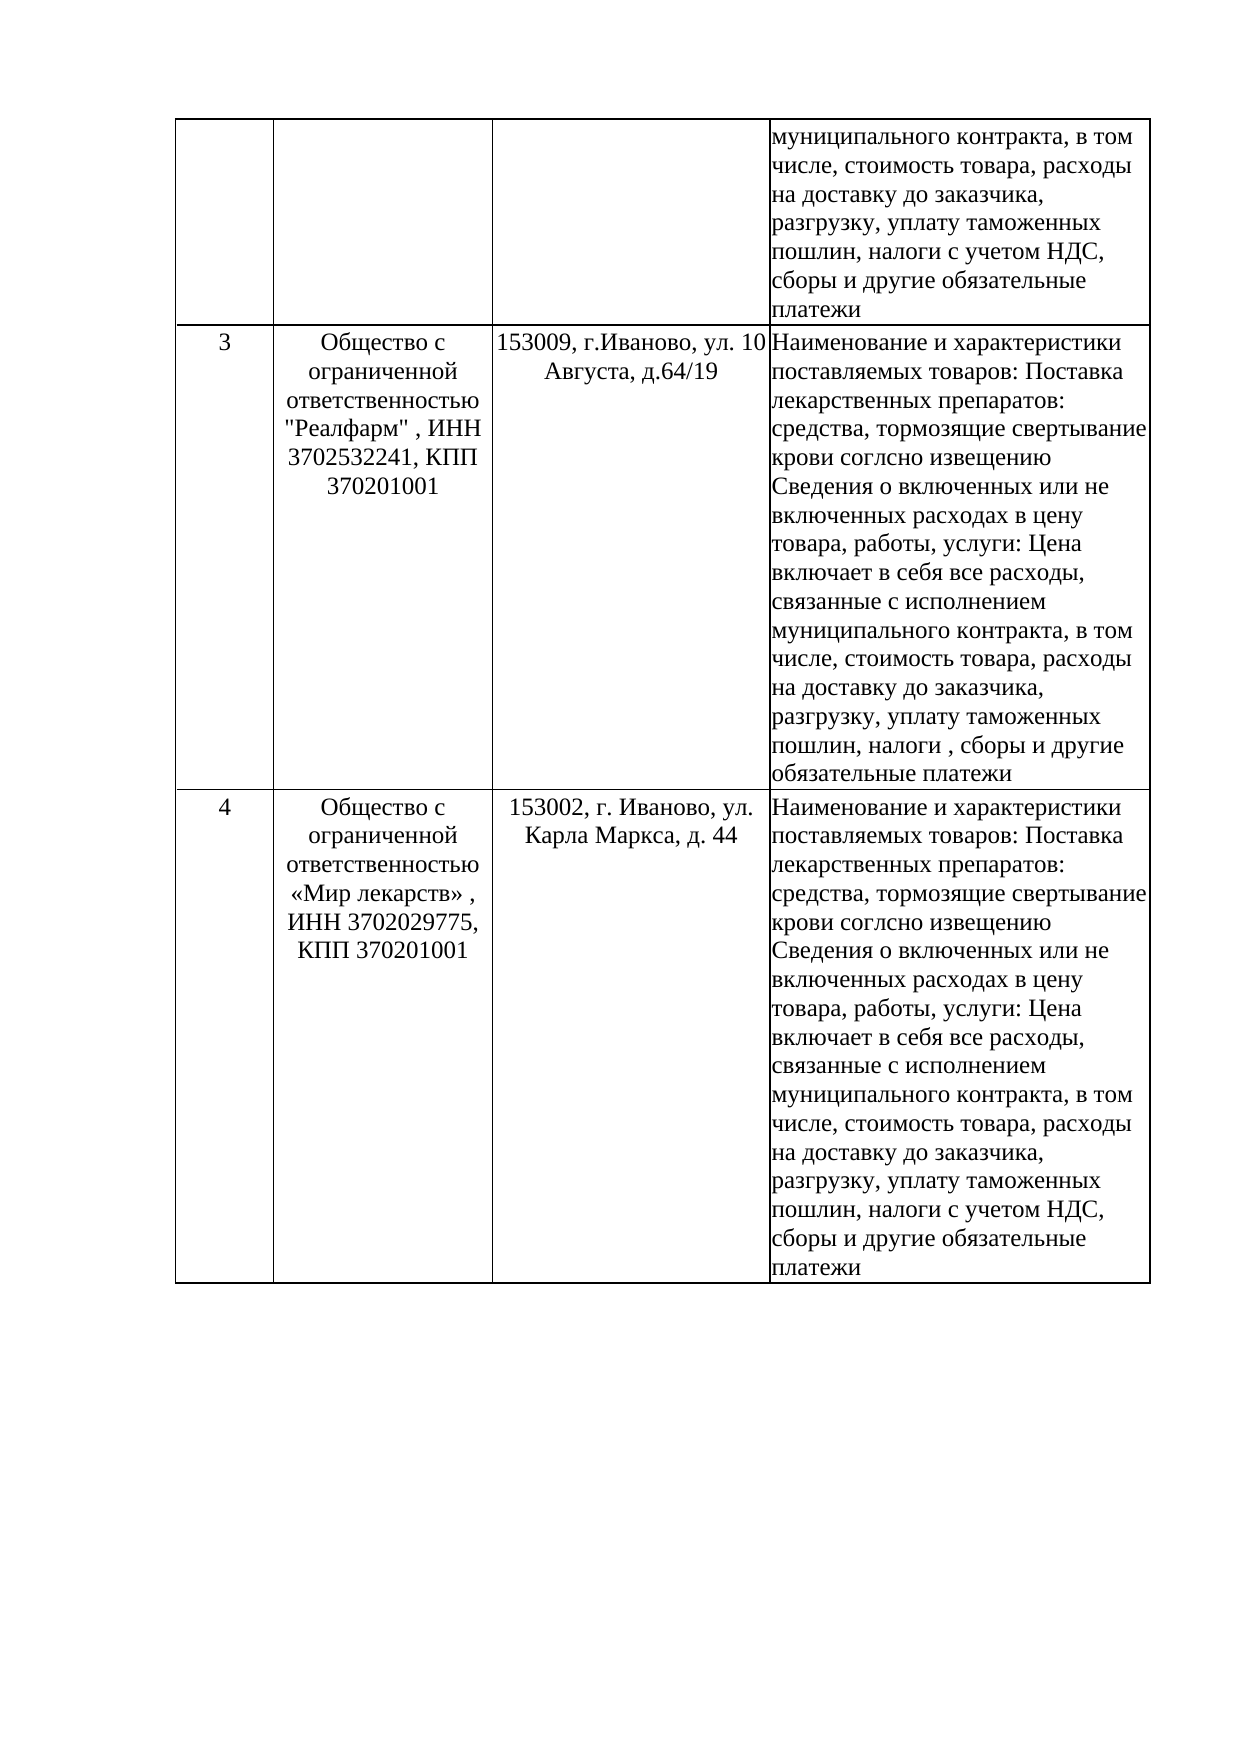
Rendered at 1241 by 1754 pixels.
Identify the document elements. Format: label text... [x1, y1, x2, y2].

table_cell 3 [176, 325, 273, 789]
table_cell Наименование и характеристики поставляемых товаров: Поставка лекарственных препаратов: средства, тормозящие свертывание крови соглсно извещению Сведения о включенных или не включенных расходах в цену товара, работы, услуги: Цена включает в себя все расходы, связанные с исполнением муниципального контракта, в том числе, стоимость товара, расходы на доставку до заказчика, разгрузку, уплату таможенных пошлин, налоги , сборы и другие обязательные платежи [771, 326, 1149, 789]
table_cell 2 [176, 120, 273, 324]
table_cell 153002, г. Иваново, ул. Карла Маркса, д. 44 [493, 790, 769, 1282]
table_cell 153009, г.Иваново, ул. 10 Августа, д.64/19 [493, 326, 769, 789]
table_cell Наименование и характеристики поставляемых товаров: Поставка лекарственных препаратов: средства, тормозящие свертывание крови соглсно извещению Сведения о включенных или не включенных расходах в цену товара, работы, услуги: Цена включает в себя все расходы, связанные с исполнением муниципального контракта, в том числе, стоимость товара, расходы на доставку до заказчика, разгрузку, уплату таможенных пошлин, налоги с учетом НДС, сборы и другие обязательные платежи [771, 790, 1149, 1282]
table_cell Общество с ограниченной ответственностью «Мир лекарств» , ИНН 3702029775, КПП 370201001 [274, 790, 492, 1282]
table_cell Общество с ограниченной ответственностью "Реалфарм" , ИНН 3702532241, КПП 370201001 [274, 326, 492, 789]
table_cell 4 [176, 790, 273, 1282]
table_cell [493, 120, 769, 324]
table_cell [771, 120, 1149, 324]
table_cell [274, 120, 492, 324]
